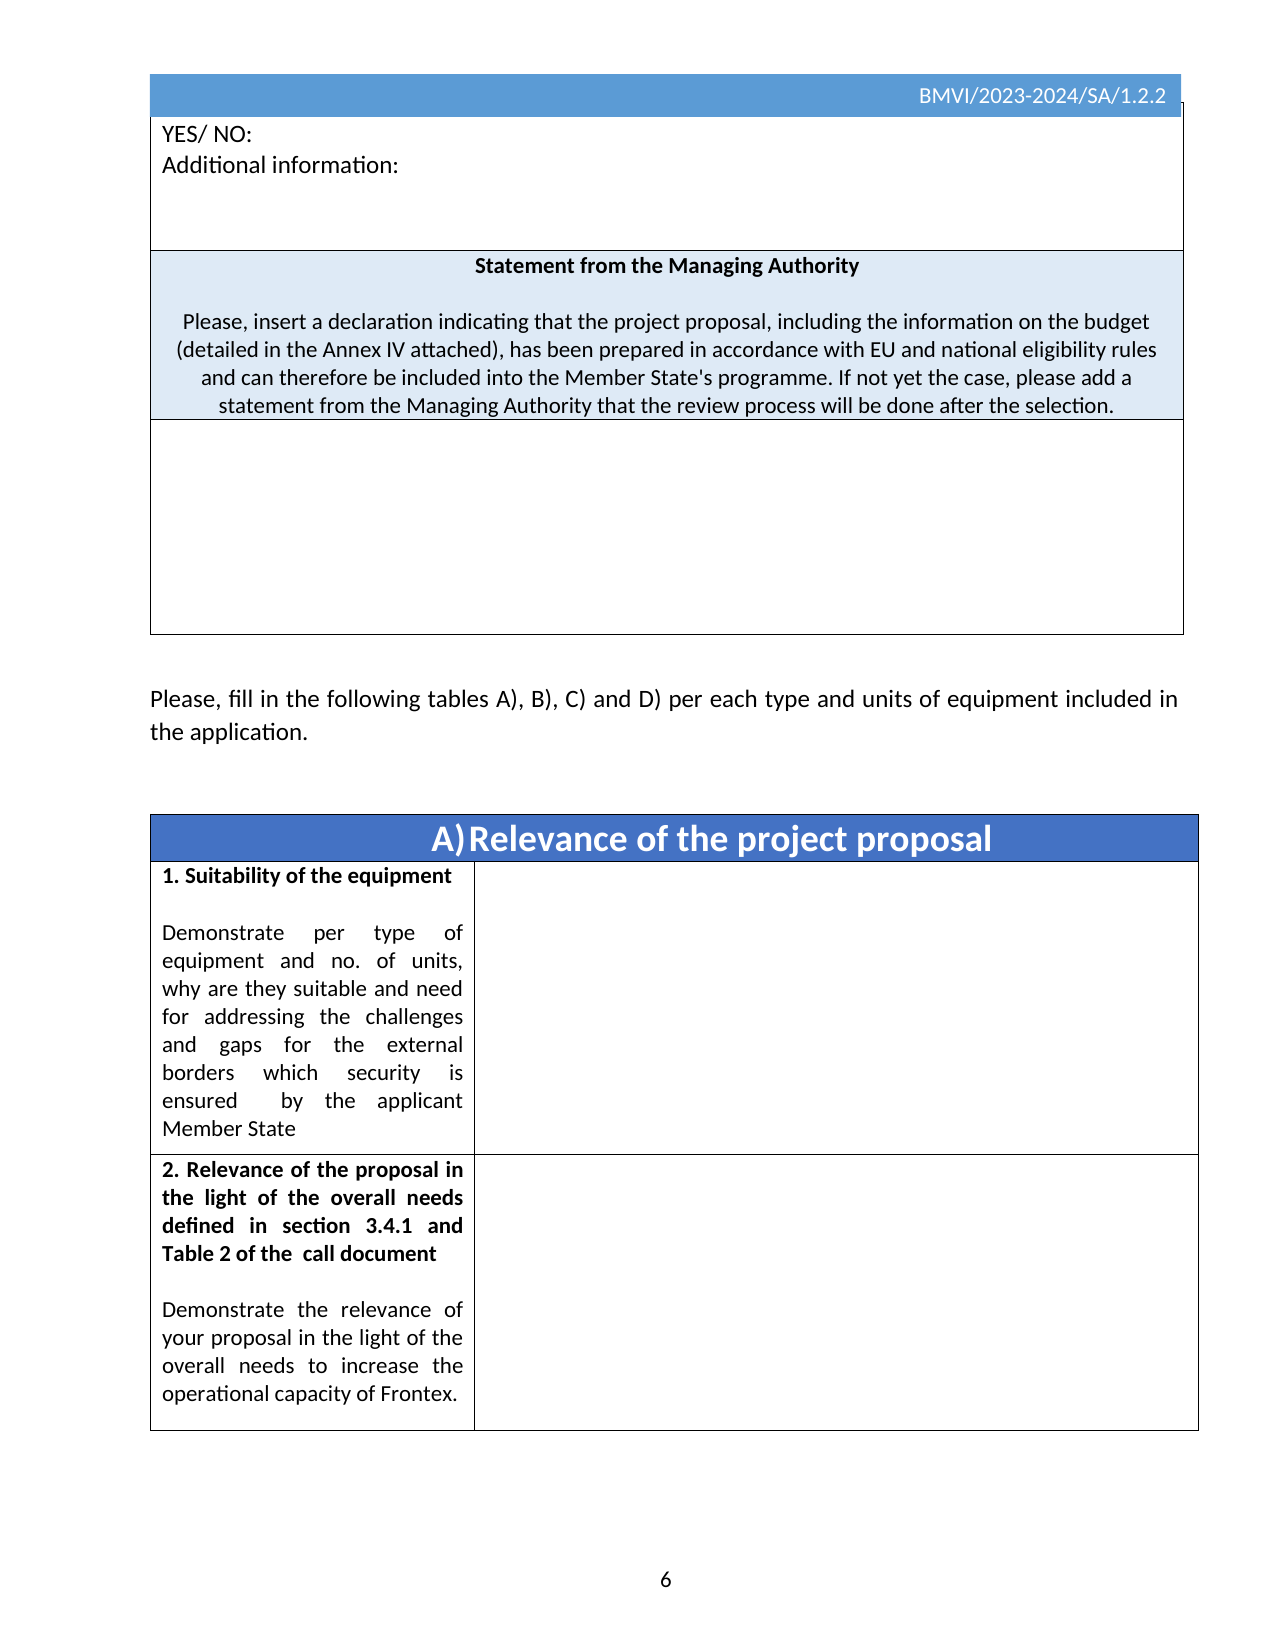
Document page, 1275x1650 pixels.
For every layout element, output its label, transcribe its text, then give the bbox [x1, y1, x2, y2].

table_cell [151, 420, 1183, 633]
table_cell YES/ NO: Additional information: [151, 103, 1183, 250]
table_header Relevance of the project proposal [151, 815, 1198, 861]
table_cell 2. Relevance of the proposal in the light of the overall needs defined in section 3.4.1 and Table 2 of the call document Demonstrate the relevance of your proposal in the light of the overall needs to increase the operational capacity of Frontex. [151, 1155, 474, 1430]
table_cell [475, 1155, 1198, 1430]
table_cell Statement from the Managing Authority Please, insert a declaration indicating that the project proposal, including the information on the budget (detailed in the Annex IV attached), has been prepared in accordance with EU and national eligibility rules and can therefore be included into the Member State's programme. If not yet the case, please add a statement from the Managing Authority that the review process will be done after the selection. [151, 251, 1183, 419]
table_cell [475, 862, 1198, 1154]
table_cell 1. Suitability of the equipment Demonstrate per type of equipment and no. of units, why are they suitable and need for addressing the challenges and gaps for the external borders which security is ensured by the applicant Member State [151, 862, 474, 1154]
text Please, fill in the following tables A), B), C) and D) per each type and units of equipment included in the application. [150, 683, 1181, 746]
